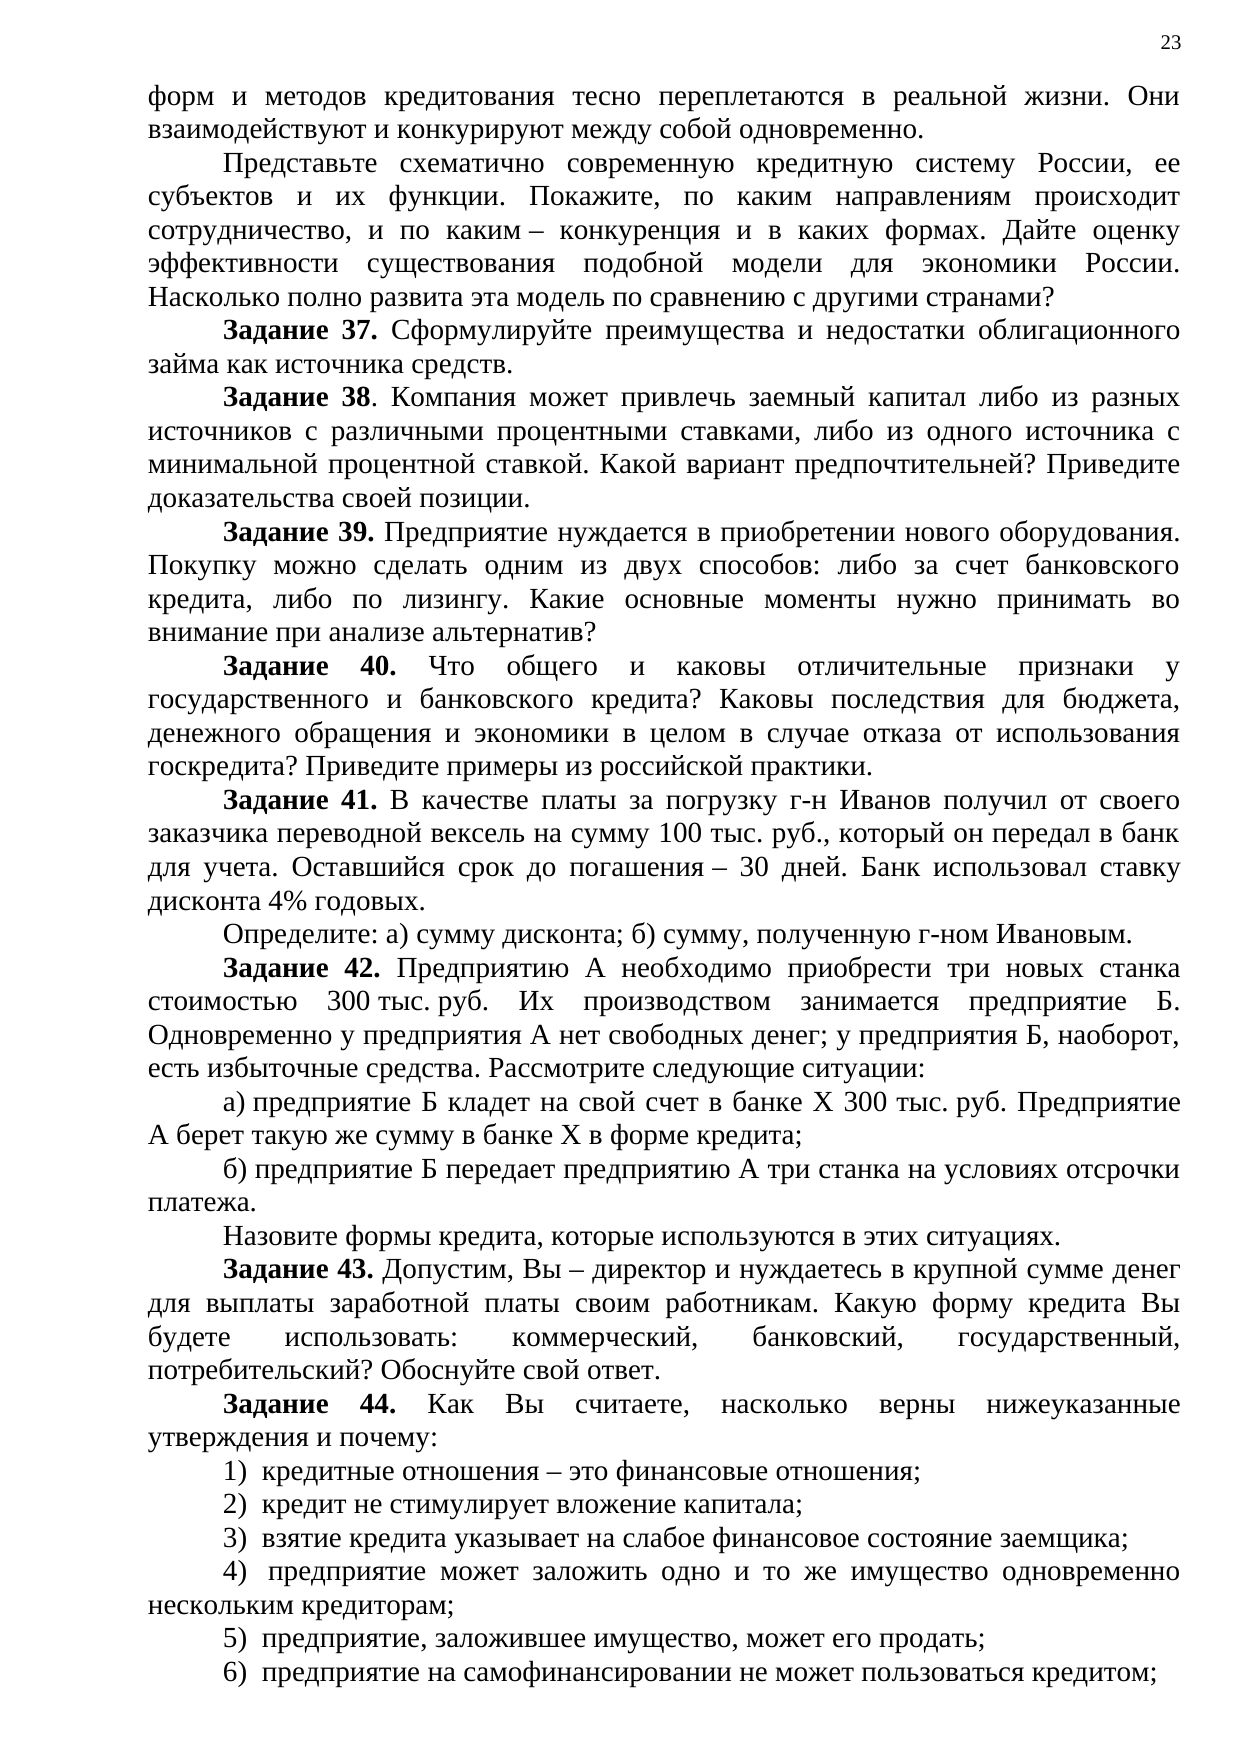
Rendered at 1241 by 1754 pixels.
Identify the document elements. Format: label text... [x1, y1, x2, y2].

text Назовите формы кредита, которые используются в этих ситуациях. [148, 1218, 1181, 1252]
text б) предприятие Б передает предприятию А три станка на условиях отсрочки платежа. [148, 1151, 1181, 1218]
text Задание 37. Сформулируйте преимущества и недостатки облигационного займа как источника средств. [148, 312, 1181, 379]
text Задание 42. Предприятию А необходимо приобрести три новых станка стоимостью 300 тыс. руб. Их производством занимается предприятие Б. Одновременно у предприятия А нет свободных денег; у предприятия Б, наоборот, есть избыточные средства. Рассмотрите следующие ситуации: [148, 950, 1181, 1084]
text Задание 41. В качестве платы за погрузку г-н Иванов получил от своего заказчика переводной вексель на сумму 100 тыс. руб., который он передал в банк для учета. Оставшийся срок до погашения – 30 дней. Банк использовал ставку дисконта 4% годовых. [148, 782, 1181, 916]
text 4) предприятие может заложить одно и то же имущество одновременно нескольким кредиторам; [148, 1553, 1181, 1621]
text Задание 39. Предприятие нуждается в приобретении нового оборудования. Покупку можно сделать одним из двух способов: либо за счет банковского кредита, либо по лизингу. Какие основные моменты нужно принимать во внимание при анализе альтернатив? [148, 514, 1181, 648]
text 6) предприятие на самофинансировании не может пользоваться кредитом; [148, 1654, 1181, 1688]
text Задание 43. Допустим, Вы – директор и нуждаетесь в крупной сумме денег для выплаты заработной платы своим работникам. Какую форму кредита Вы будете использовать: коммерческий, банковский, государственный, потребительский? Обоснуйте свой ответ. [148, 1252, 1181, 1386]
text 2) кредит не стимулирует вложение капитала; [148, 1486, 1181, 1520]
text Задание 38. Компания может привлечь заемный капитал либо из разных источников с различными процентными ставками, либо из одного источника с минимальной процентной ставкой. Какой вариант предпочтительней? Приведите доказательства своей позиции. [148, 379, 1181, 514]
text Определите: а) сумму дисконта; б) сумму, полученную г-ном Ивановым. [148, 916, 1181, 950]
text Задание 40. Что общего и каковы отличительные признаки у государственного и банковского кредита? Каковы последствия для бюджета, денежного обращения и экономики в целом в случае отказа от использования госкредита? Приведите примеры из российской практики. [148, 648, 1181, 782]
text Задание 44. Как Вы считаете, насколько верны нижеуказанные утверждения и почему: [148, 1386, 1181, 1453]
text 1) кредитные отношения – это финансовые отношения; [148, 1453, 1181, 1486]
text а) предприятие Б кладет на свой счет в банке X 300 тыс. руб. Предприятие А берет такую же сумму в банке X в форме кредита; [148, 1084, 1181, 1151]
text 3) взятие кредита указывает на слабое финансовое состояние заемщика; [148, 1520, 1181, 1553]
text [148, 78, 1181, 145]
text Представьте схематично современную кредитную систему России, ее субъектов и их функции. Покажите, по каким направлениям происходит сотрудничество, и по каким – конкуренция и в каких формах. Дайте оценку эффективности существования подобной модели для экономики России. Насколько полно развита эта модель по сравнению с другими странами? [148, 145, 1181, 312]
text 5) предприятие, заложившее имущество, может его продать; [148, 1621, 1181, 1654]
